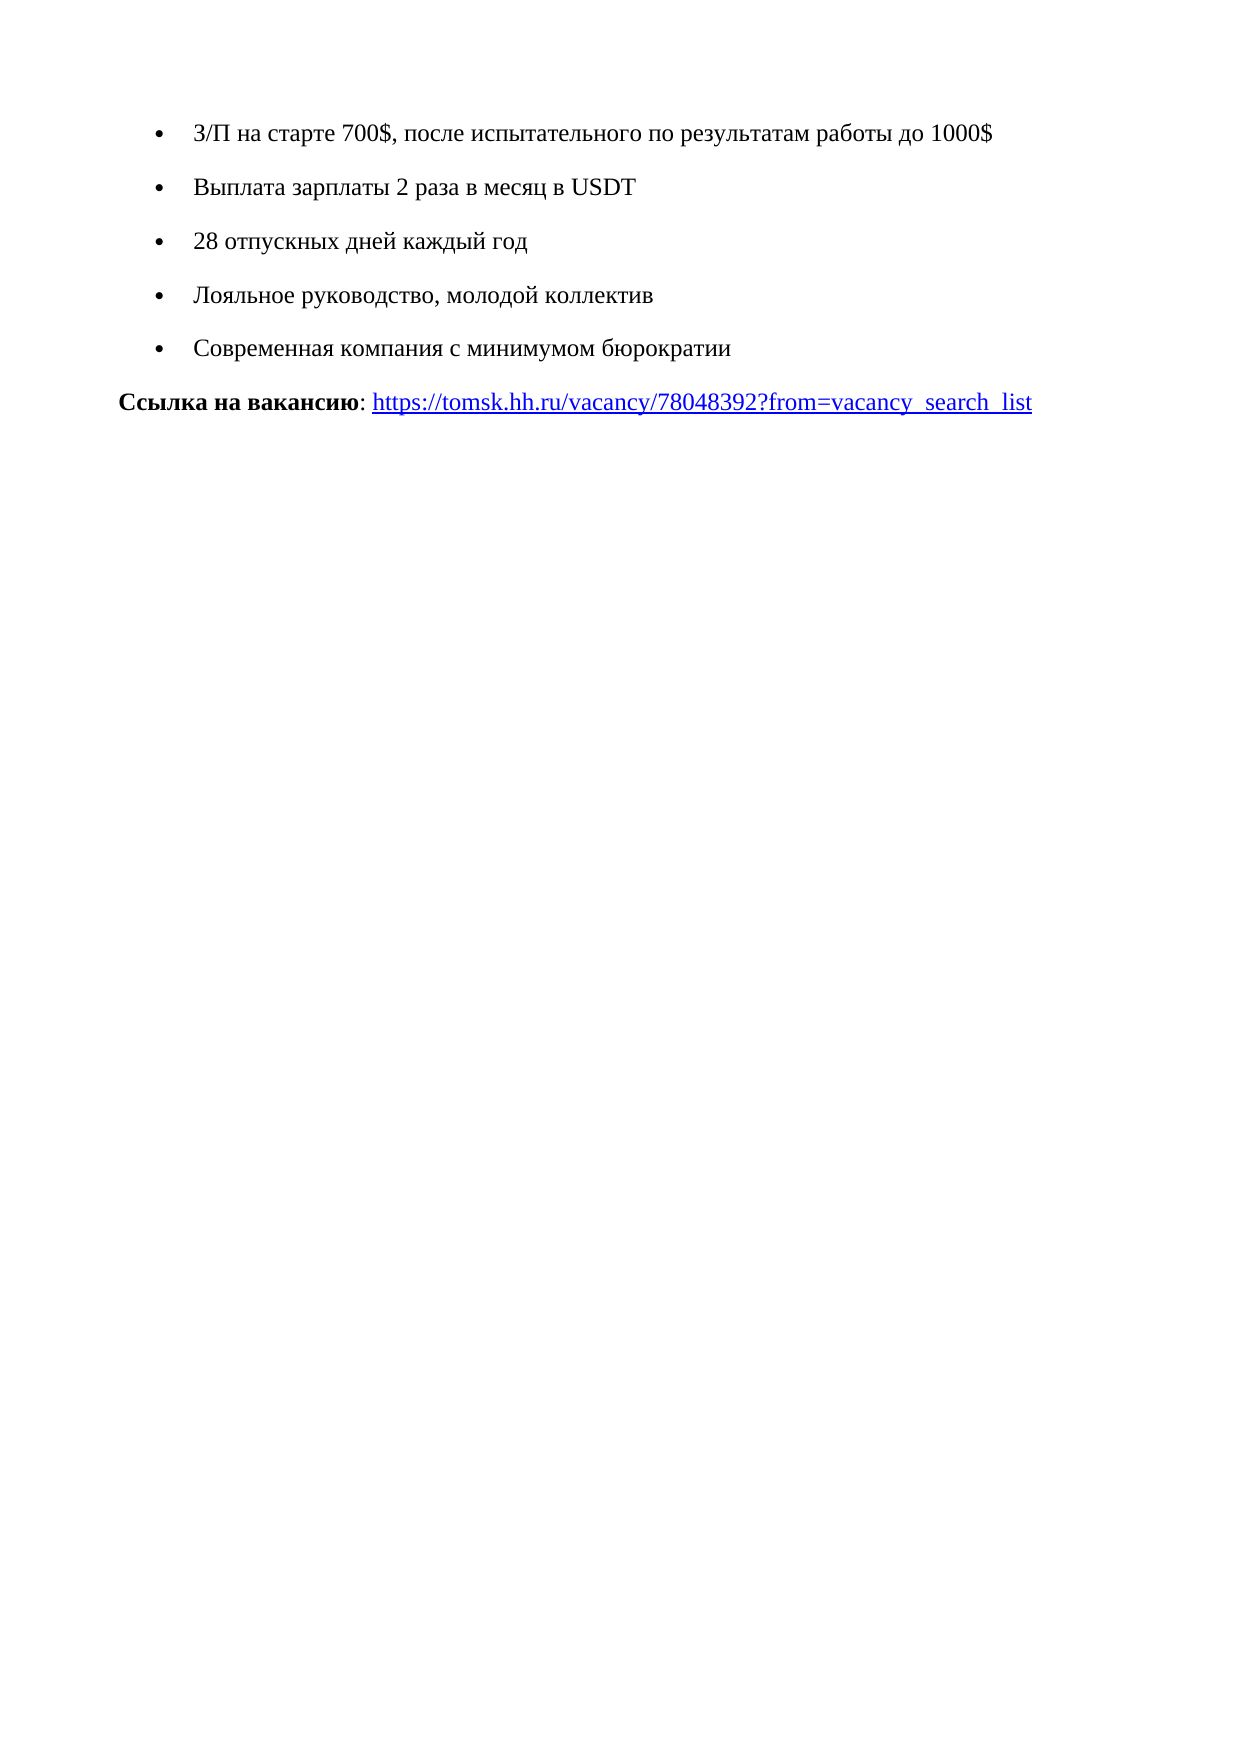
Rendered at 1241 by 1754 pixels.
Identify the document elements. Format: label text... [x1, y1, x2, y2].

list 28 отпускных дней каждый год [156, 226, 1152, 254]
list Выплата зарплаты 2 раза в месяц в USDT [156, 172, 1152, 201]
list Современная компания с минимумом бюрократии [156, 333, 1152, 362]
text Ссылка на вакансию: https://tomsk.hh.ru/vacancy/78048392?from=vacancy_search_list [118, 387, 1152, 416]
list Лояльное руководство, молодой коллектив [156, 280, 1152, 308]
list З/П на старте 700$, после испытательного по результатам работы до 1000$ [156, 118, 1152, 147]
